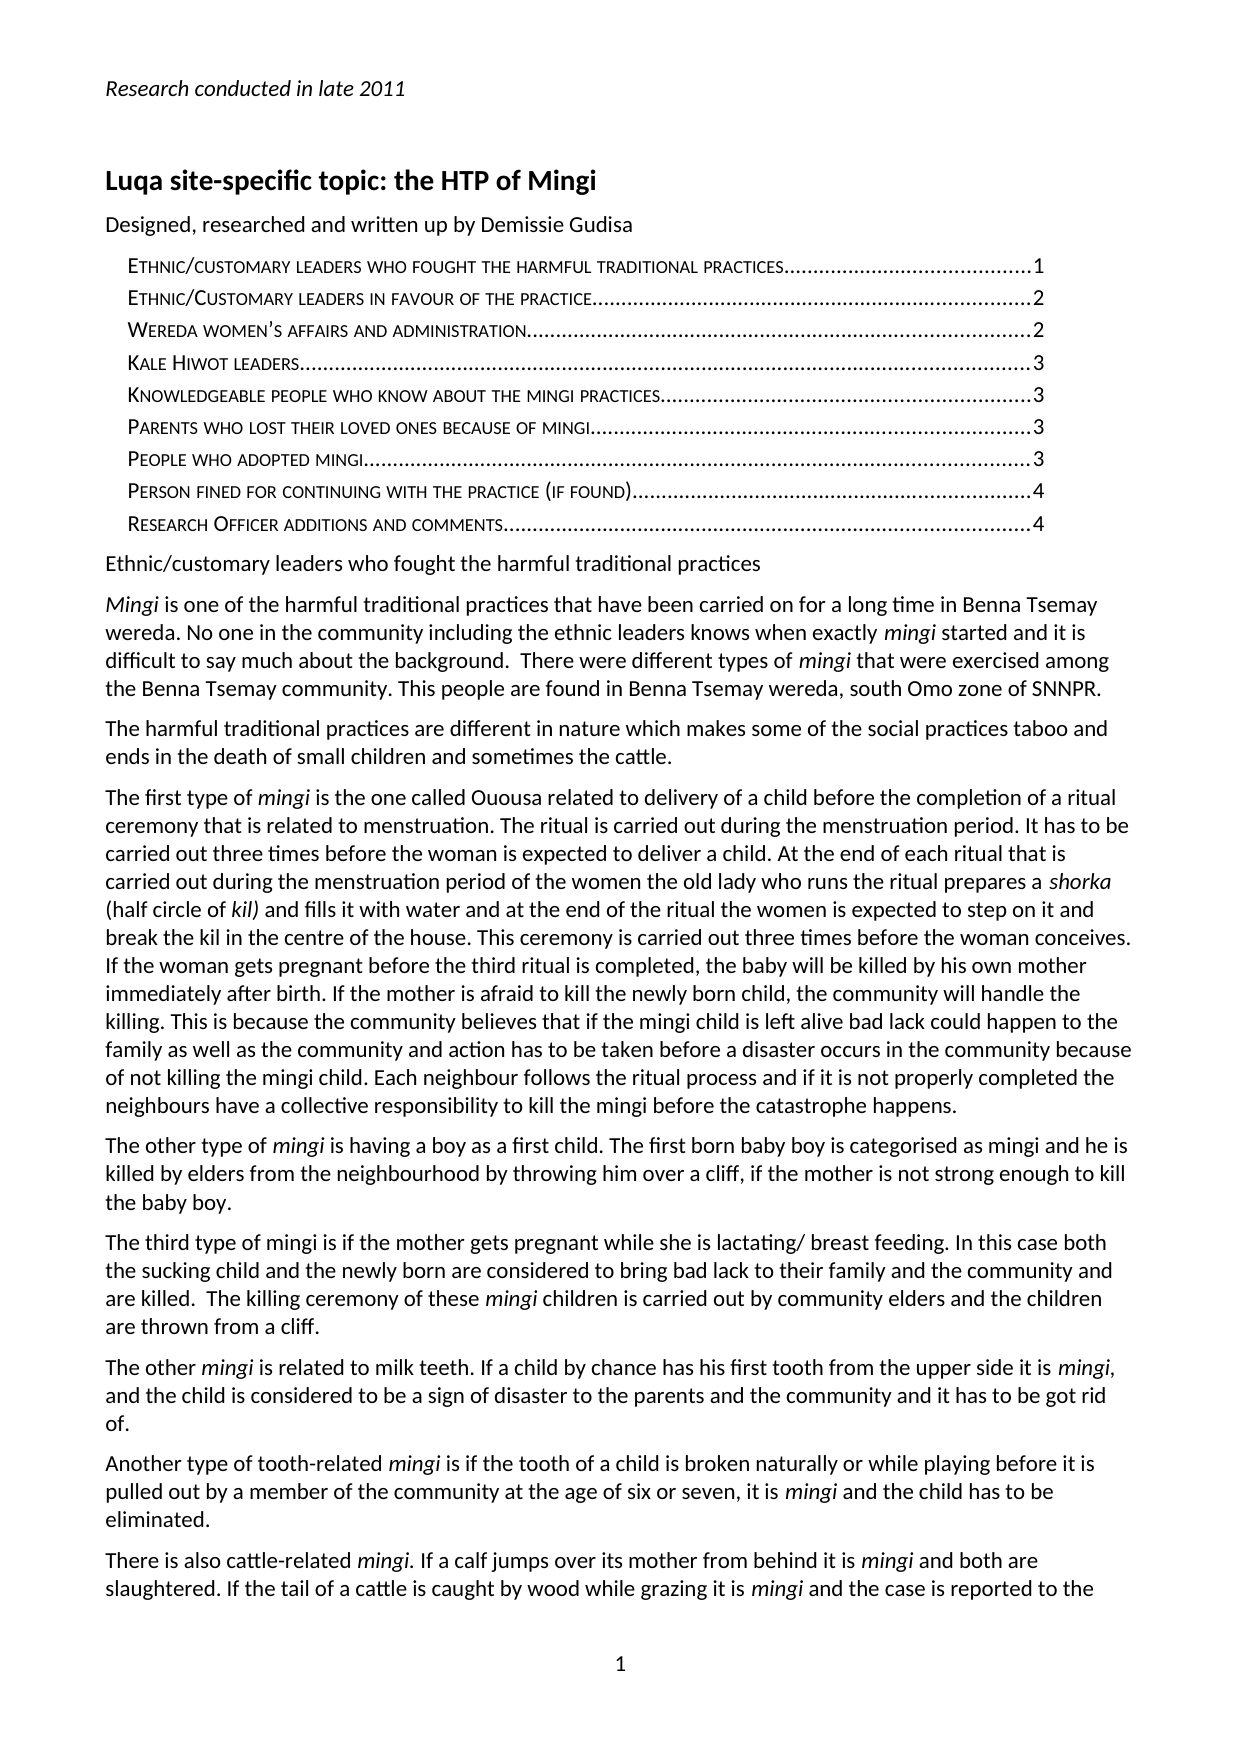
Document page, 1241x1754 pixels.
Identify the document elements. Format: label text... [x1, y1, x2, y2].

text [105, 1546, 1135, 1602]
text Wereda women’s affairs and administration 2 [127, 316, 1135, 343]
subtitle Luqa site-specific topic: the HTP of Mingi [105, 162, 1135, 198]
text Research Officer additions and comments 4 [127, 509, 1135, 537]
text Knowledgeable people who know about the mingi practices 3 [127, 380, 1135, 408]
text Designed, researched and written up by Demissie Gudisa [105, 211, 1135, 239]
text Ethnic/customary leaders who fought the harmful traditional practices [105, 549, 1135, 577]
text Another type of tooth-related mingi is if the tooth of a child is broken naturally or while playing before it is pulled out by a member of the community at the age of six or seven, it is mingi and the child has to be eliminated. [105, 1449, 1135, 1533]
text Kale Hiwot leaders 3 [127, 348, 1135, 376]
text The other type of mingi is having a boy as a first child. The first born baby boy is categorised as mingi and he is killed by elders from the neighbourhood by throwing him over a cliff, if the mother is not strong enough to kill the baby boy. [105, 1132, 1135, 1216]
text Person fined for continuing with the practice (if found) 4 [127, 476, 1135, 504]
text The first type of mingi is the one called Ouousa related to delivery of a child before the completion of a ritual ceremony that is related to menstruation. The ritual is carried out during the menstruation period. It has to be carried out three times before the woman is expected to deliver a child. At the end of each ritual that is carried out during the menstruation period of the women the old lady who runs the ritual prepares a shorka (half circle of kil) and fills it with water and at the end of the ritual the women is expected to step on it and break the kil in the centre of the house. This ceremony is carried out three times before the woman conceives. If the woman gets pregnant before the third ritual is completed, the baby will be killed by his own mother immediately after birth. If the mother is afraid to kill the newly born child, the community will handle the killing. This is because the community believes that if the mingi child is left alive bad lack could happen to the family as well as the community and action has to be taken before a disaster occurs in the community because of not killing the mingi child. Each neighbour follows the ritual process and if it is not properly completed the neighbours have a collective responsibility to kill the mingi before the catastrophe happens. [105, 783, 1135, 1119]
text The harmful traditional practices are different in nature which makes some of the social practices taboo and ends in the death of small children and sometimes the cattle. [105, 714, 1135, 770]
text Parents who lost their loved ones because of mingi 3 [127, 412, 1135, 440]
text The other mingi is related to milk teeth. If a child by chance has his first tooth from the upper side it is mingi, and the child is considered to be a sign of disaster to the parents and the community and it has to be got rid of. [105, 1353, 1135, 1437]
text Mingi is one of the harmful traditional practices that have been carried on for a long time in Benna Tsemay wereda. No one in the community including the ethnic leaders knows when exactly mingi started and it is difficult to say much about the background. There were different types of mingi that were exercised among the Benna Tsemay community. This people are found in Benna Tsemay wereda, south Omo zone of SNNPR. [105, 590, 1135, 702]
text The third type of mingi is if the mother gets pregnant while she is lactating/ breast feeding. In this case both the sucking child and the newly born are considered to bring bad lack to their family and the community and are killed. The killing ceremony of these mingi children is carried out by community elders and the children are thrown from a cliff. [105, 1228, 1135, 1340]
text People who adopted mingi 3 [127, 444, 1135, 472]
text Ethnic/customary leaders who fought the harmful traditional practices 1 [127, 251, 1135, 279]
text Ethnic/Customary leaders in favour of the practice 2 [127, 283, 1135, 311]
